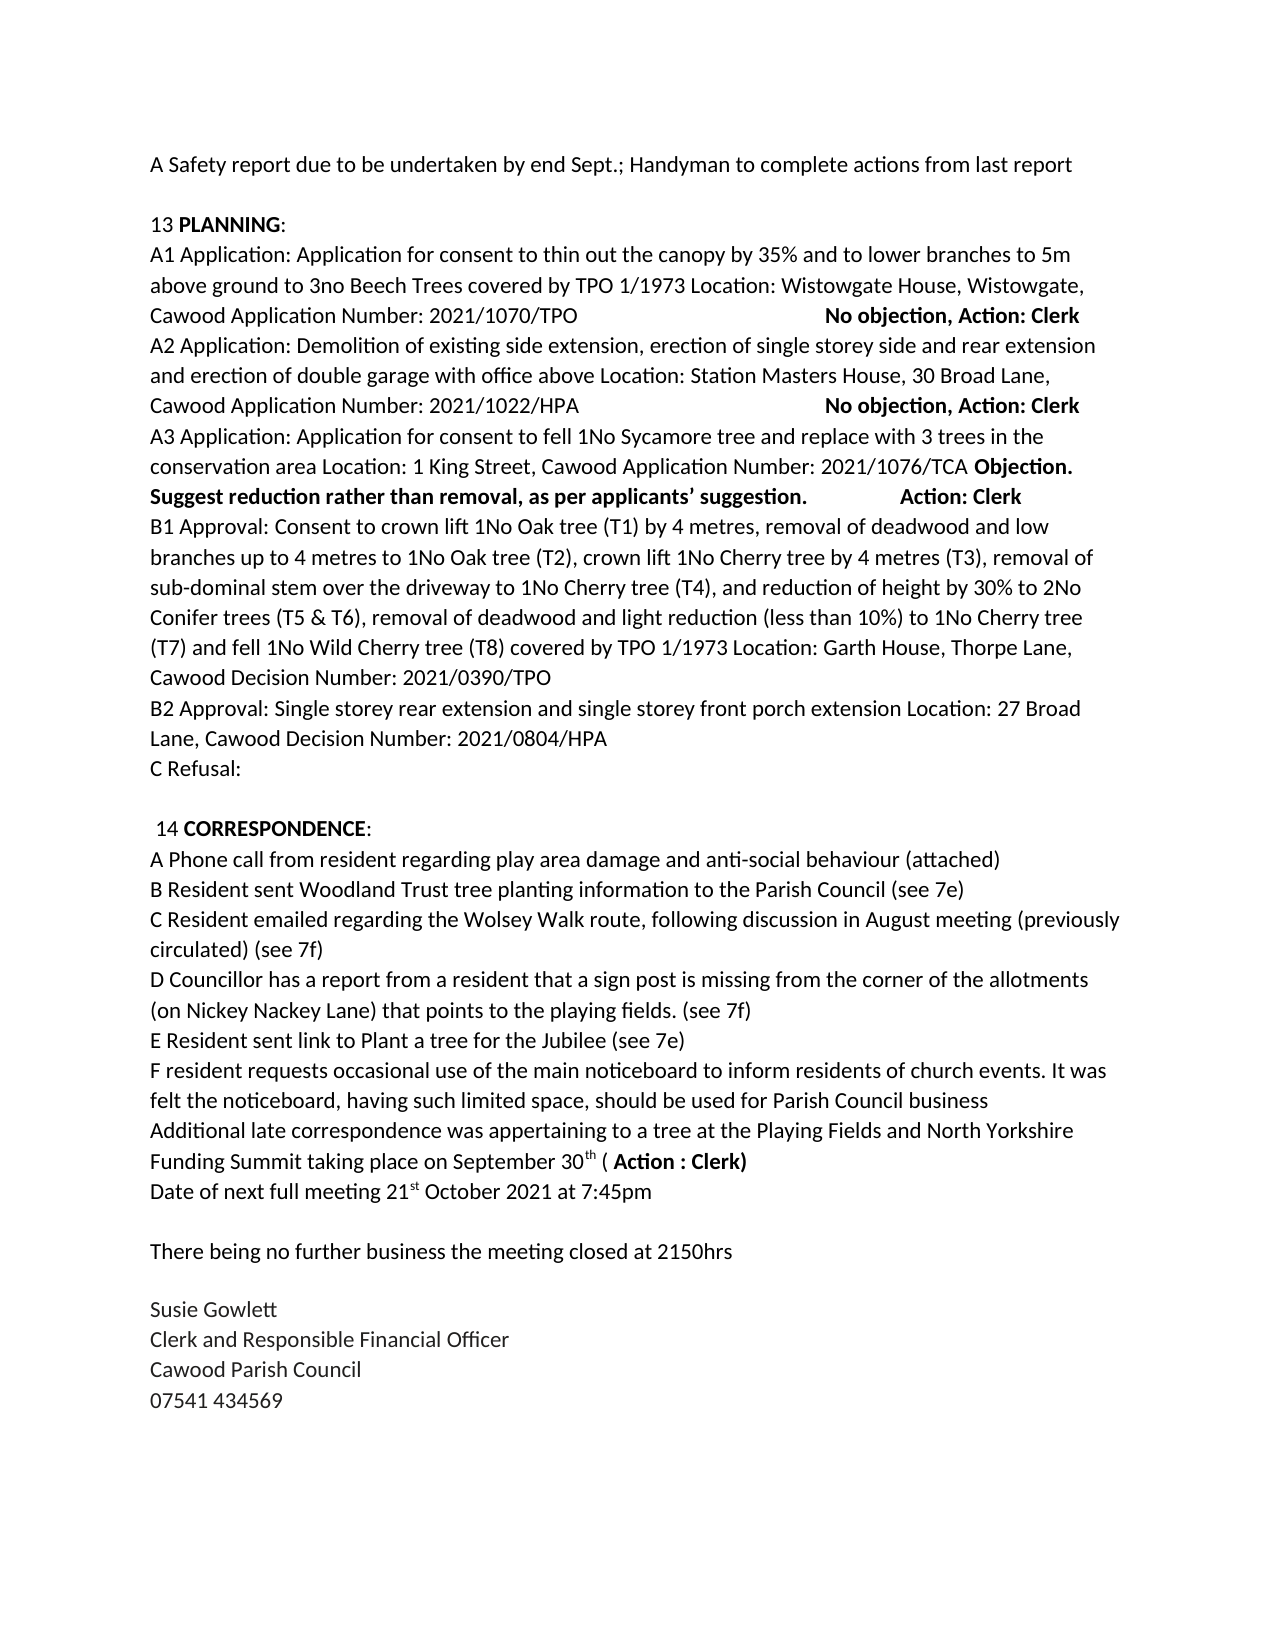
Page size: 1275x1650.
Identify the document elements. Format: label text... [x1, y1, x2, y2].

text Susie Gowlett [150, 1295, 1125, 1323]
text Clerk and Responsible Financial Officer [150, 1325, 1125, 1353]
text F resident requests occasional use of the main noticeboard to inform residents of church events. It was felt the noticeboard, having such limited space, should be used for Parish Council business [150, 1056, 1125, 1114]
text B Resident sent Woodland Trust tree planting information to the Parish Council (see 7e) [150, 875, 1125, 903]
text B1 Approval: Consent to crown lift 1No Oak tree (T1) by 4 metres, removal of deadwood and low branches up to 4 metres to 1No Oak tree (T2), crown lift 1No Cherry tree by 4 metres (T3), removal of sub-dominal stem over the driveway to 1No Cherry tree (T4), and reduction of height by 30% to 2No Conifer trees (T5 & T6), removal of deadwood and light reduction (less than 10%) to 1No Cherry tree (T7) and fell 1No Wild Cherry tree (T8) covered by TPO 1/1973 Location: Garth House, Thorpe Lane, Cawood Decision Number: 2021/0390/TPO [150, 512, 1125, 692]
text Suggest reduction rather than removal, as per applicants’ suggestion. Action: Clerk [150, 482, 1125, 510]
text Date of next full meeting 21st October 2021 at 7:45pm [150, 1177, 1125, 1205]
text A3 Application: Application for consent to fell 1No Sycamore tree and replace with 3 trees in the conservation area Location: 1 King Street, Cawood Application Number: 2021/1076/TCA Objection. [150, 422, 1125, 480]
text 14 CORRESPONDENCE: [150, 814, 1125, 843]
text Cawood Parish Council [150, 1356, 1125, 1383]
text A Safety report due to be undertaken by end Sept.; Handyman to complete actions from last report [150, 150, 1125, 178]
text B2 Approval: Single storey rear extension and single storey front porch extension Location: 27 Broad Lane, Cawood Decision Number: 2021/0804/HPA [150, 694, 1125, 752]
text E Resident sent link to Plant a tree for the Jubilee (see 7e) [150, 1026, 1125, 1054]
text There being no further business the meeting closed at 2150hrs [150, 1237, 1125, 1266]
text A1 Application: Application for consent to thin out the canopy by 35% and to lower branches to 5m above ground to 3no Beech Trees covered by TPO 1/1973 Location: Wistowgate House, Wistowgate, Cawood Application Number: 2021/1070/TPO No objection, Action: Clerk [150, 241, 1125, 329]
text Additional late correspondence was appertaining to a tree at the Playing Fields and North Yorkshire Funding Summit taking place on September 30th ( Action : Clerk) [150, 1117, 1125, 1175]
text A Phone call from resident regarding play area damage and anti-social behaviour (attached) [150, 845, 1125, 873]
text C Resident emailed regarding the Wolsey Walk route, following discussion in August meeting (previously circulated) (see 7f) [150, 905, 1125, 963]
text D Councillor has a report from a resident that a sign post is missing from the corner of the allotments (on Nickey Nackey Lane) that points to the playing fields. (see 7f) [150, 966, 1125, 1024]
text A2 Application: Demolition of existing side extension, erection of single storey side and rear extension and erection of double garage with office above Location: Station Masters House, 30 Broad Lane, Cawood Application Number: 2021/1022/HPA No objection, Action: Clerk [150, 331, 1125, 420]
text C Refusal: [150, 754, 1125, 782]
text 07541 434569 [150, 1386, 1125, 1414]
text 13 PLANNING: [150, 210, 1125, 238]
